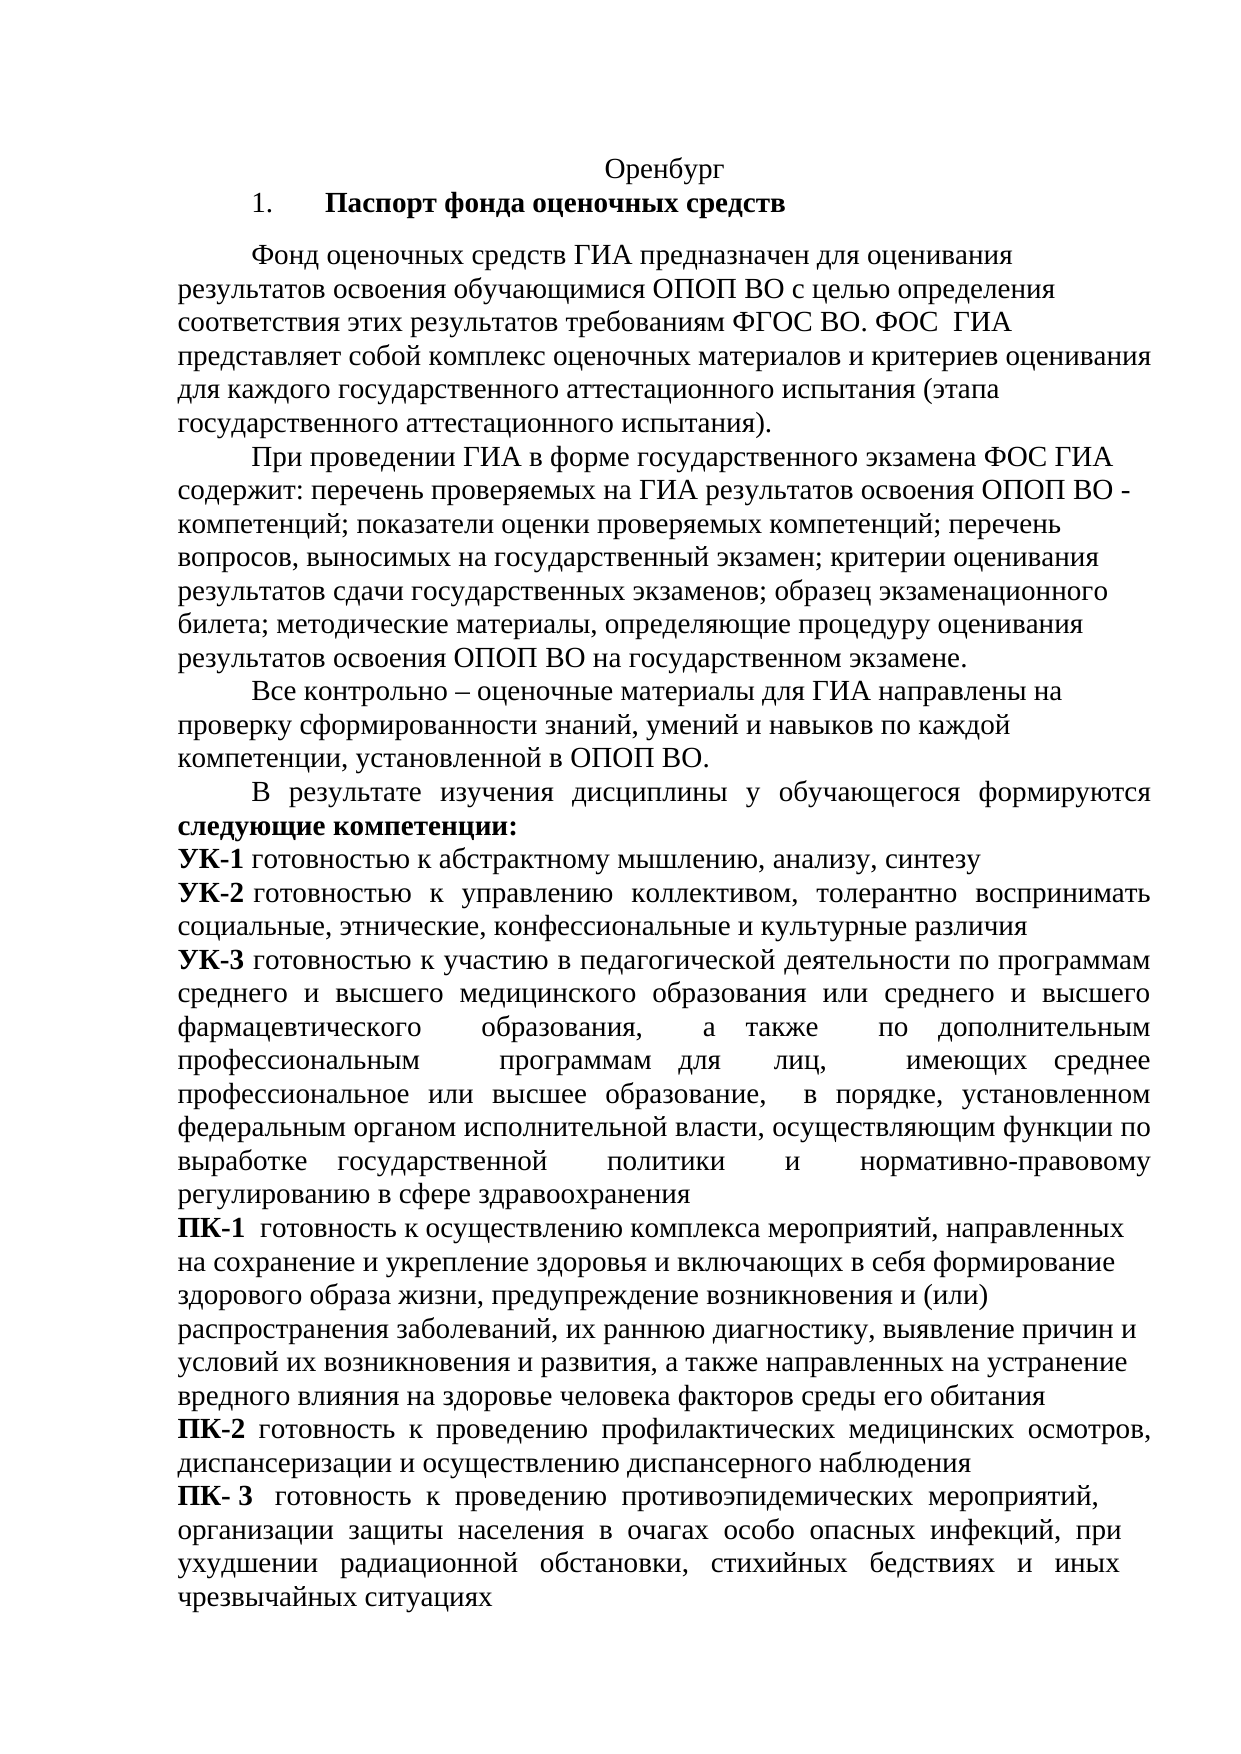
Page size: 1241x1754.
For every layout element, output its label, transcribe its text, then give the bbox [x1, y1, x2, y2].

text Фонд оценочных средств ГИА предназначен для оценивания результатов освоения обучающимися ОПОП ВО с целью определения соответствия этих результатов требованиям ФГОС ВО. ФОС ГИА представляет собой комплекс оценочных материалов и критериев оценивания для каждого государственного аттестационного испытания (этапа государственного аттестационного испытания). [177, 237, 1152, 439]
text УК-3 готовностью к участию в педагогической деятельности по программам среднего и высшего медицинского образования или среднего и высшего фармацевтического образования, а также по дополнительным профессиональным программам для лиц, имеющих среднее профессиональное или высшее образование, в порядке, установленном федеральным органом исполнительной власти, осуществляющим функции по выработке государственной политики и нормативно-правовому регулированию в сфере здравоохранения [177, 942, 1152, 1210]
list Все контрольно – оценочные материалы для ГИА направлены на проверку сформированности знаний, умений и навыков по каждой компетенции, установленной в ОПОП ВО. [177, 673, 1152, 774]
text ПК-1 готовность к осуществлению комплекса мероприятий, направленных на сохранение и укрепление здоровья и включающих в себя формирование здорового образа жизни, предупреждение возникновения и (или) распространения заболеваний, их раннюю диагностику, выявление причин и условий их возникновения и развития, а также направленных на устранение вредного влияния на здоровье человека факторов среды его обитания [177, 1210, 1152, 1411]
text ПК- 3 готовность к проведению противоэпидемических мероприятий, организации защиты населения в очагах особо опасных инфекций, при ухудшении радиационной обстановки, стихийных бедствиях и иных чрезвычайных ситуациях [177, 1478, 1152, 1613]
text Оренбург [177, 152, 1152, 185]
list При проведении ГИА в форме государственного экзамена ФОС ГИА содержит: перечень проверяемых на ГИА результатов освоения ОПОП ВО -компетенций; показатели оценки проверяемых компетенций; перечень вопросов, выносимых на государственный экзамен; критерии оценивания результатов сдачи государственных экзаменов; образец экзаменационного билета; методические материалы, определяющие процедуру оценивания результатов освоения ОПОП ВО на государственном экзамене. [177, 439, 1152, 673]
list Паспорт фонда оценочных средств [177, 185, 1152, 219]
list УК-1 готовностью к абстрактному мышлению, анализу, синтезу [177, 841, 1152, 875]
text УК-2 готовностью к управлению коллективом, толерантно воспринимать социальные, этнические, конфессиональные и культурные различия [177, 875, 1152, 942]
list ПК-2 готовность к проведению профилактических медицинских осмотров, диспансеризации и осуществлению диспансерного наблюдения [177, 1411, 1152, 1478]
list В результате изучения дисциплины у обучающегося формируются следующие компетенции: [177, 774, 1152, 841]
